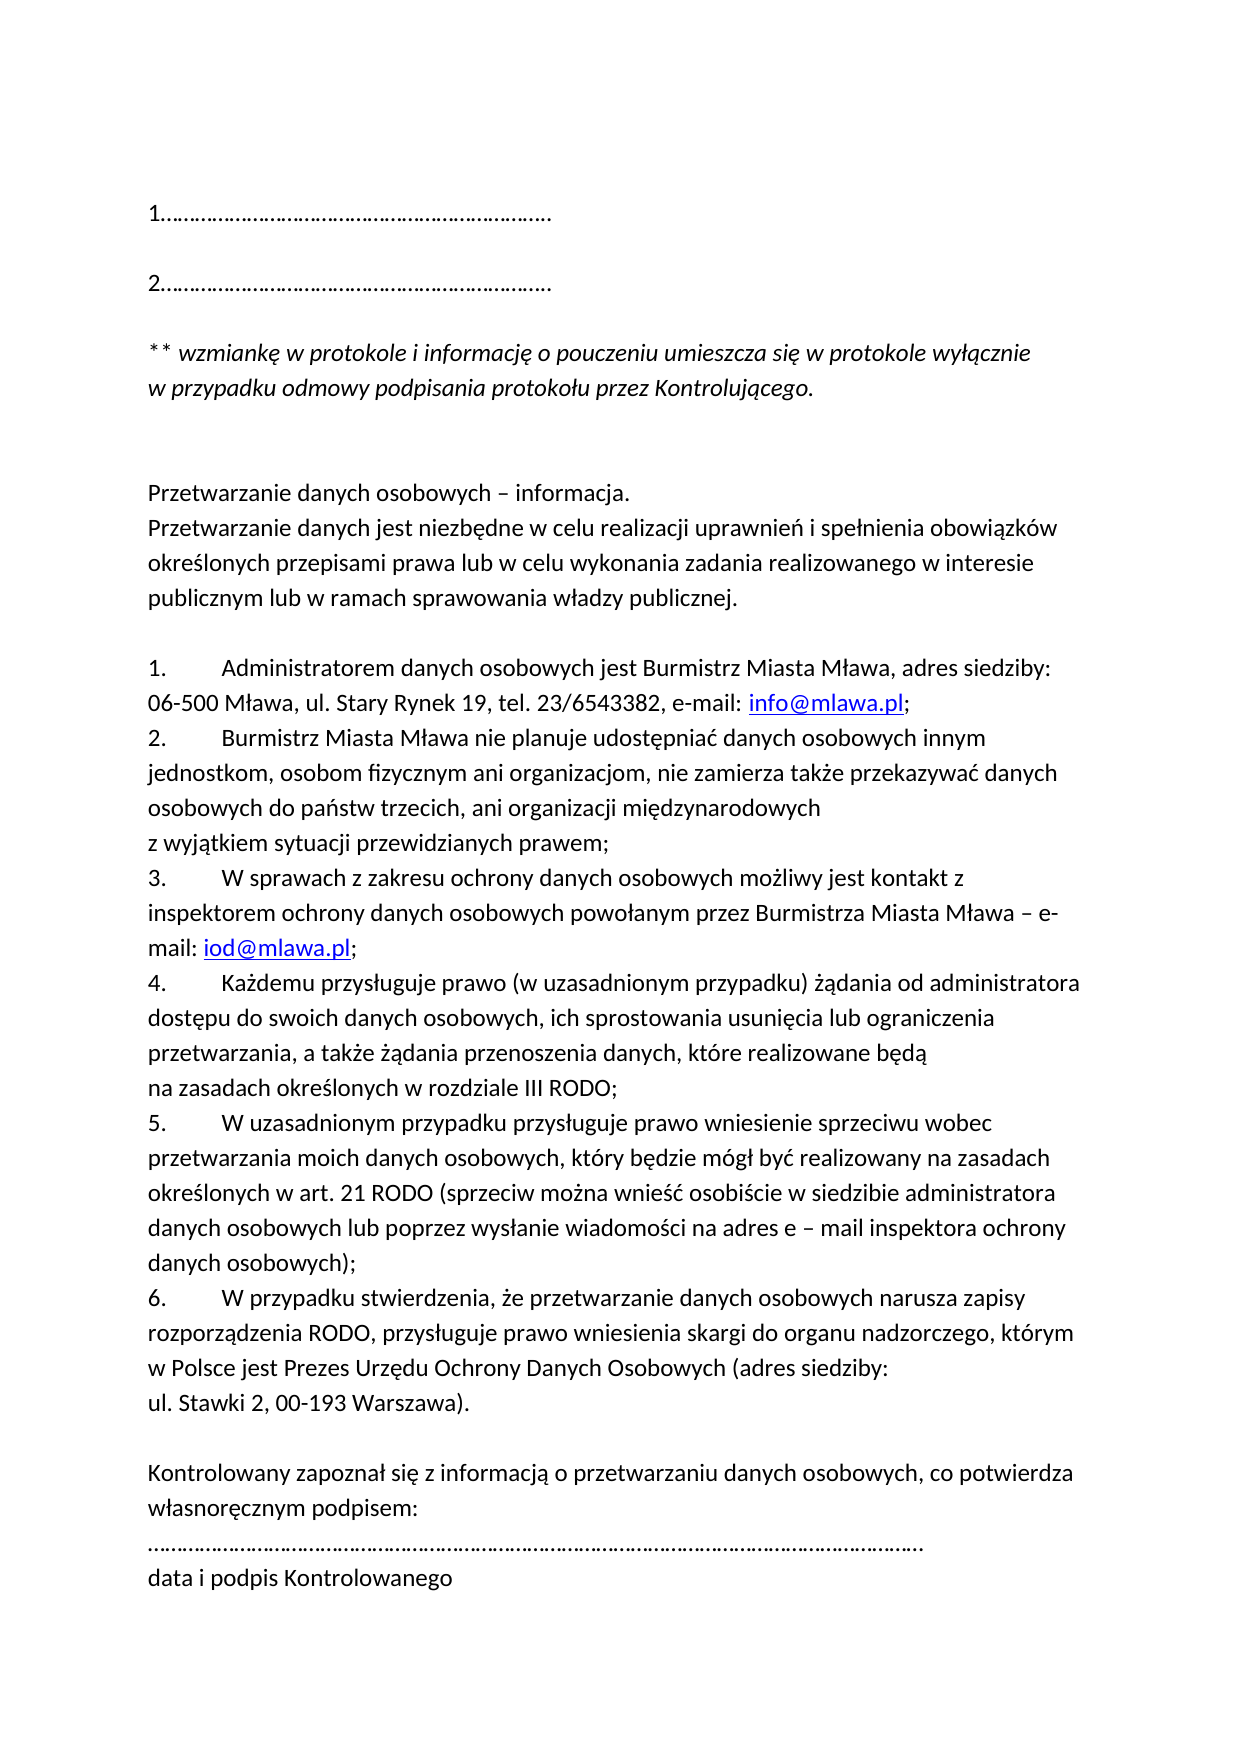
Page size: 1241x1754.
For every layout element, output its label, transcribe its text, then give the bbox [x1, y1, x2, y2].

list Każdemu przysługuje prawo (w uzasadnionym przypadku) żądania od administratora dostępu do swoich danych osobowych, ich sprostowania usunięcia lub ograniczenia przetwarzania, a także żądania przenoszenia danych, które realizowane będą na zasadach określonych w rozdziale III RODO; [148, 967, 1093, 1103]
list W sprawach z zakresu ochrony danych osobowych możliwy jest kontakt z inspektorem ochrony danych osobowych powołanym przez Burmistrza Miasta Mława – e-mail: iod@mlawa.pl; [148, 862, 1093, 963]
list Administratorem danych osobowych jest Burmistrz Miasta Mława, adres siedziby: 06-500 Mława, ul. Stary Rynek 19, tel. 23/6543382, e-mail: info@mlawa.pl; [148, 652, 1093, 718]
text ……………………………………………………………………………………………………………………… [148, 1527, 1093, 1558]
text 1………………………………………………………….. [148, 197, 1093, 228]
text Przetwarzanie danych osobowych – informacja. [148, 477, 1093, 508]
list W uzasadnionym przypadku przysługuje prawo wniesienie sprzeciwu wobec przetwarzania moich danych osobowych, który będzie mógł być realizowany na zasadach określonych w art. 21 RODO (sprzeciw można wnieść osobiście w siedzibie administratora danych osobowych lub poprzez wysłanie wiadomości na adres e – mail inspektora ochrony danych osobowych); [148, 1107, 1093, 1278]
text ** wzmiankę w protokole i informację o pouczeniu umieszcza się w protokole wyłącznie w przypadku odmowy podpisania protokołu przez Kontrolującego. [148, 337, 1093, 403]
list Burmistrz Miasta Mława nie planuje udostępniać danych osobowych innym jednostkom, osobom fizycznym ani organizacjom, nie zamierza także przekazywać danych osobowych do państw trzecich, ani organizacji międzynarodowych z wyjątkiem sytuacji przewidzianych prawem; [148, 722, 1093, 858]
text data i podpis Kontrolowanego [148, 1562, 1093, 1593]
list W przypadku stwierdzenia, że przetwarzanie danych osobowych narusza zapisy rozporządzenia RODO, przysługuje prawo wniesienia skargi do organu nadzorczego, którym w Polsce jest Prezes Urzędu Ochrony Danych Osobowych (adres siedziby: ul. Stawki 2, 00-193 Warszawa). [148, 1282, 1093, 1418]
text 2………………………………………………………….. [148, 267, 1093, 298]
text Kontrolowany zapoznał się z informacją o przetwarzaniu danych osobowych, co potwierdza własnoręcznym podpisem: [148, 1457, 1093, 1523]
text Przetwarzanie danych jest niezbędne w celu realizacji uprawnień i spełnienia obowiązków określonych przepisami prawa lub w celu wykonania zadania realizowanego w interesie publicznym lub w ramach sprawowania władzy publicznej. [148, 512, 1093, 613]
